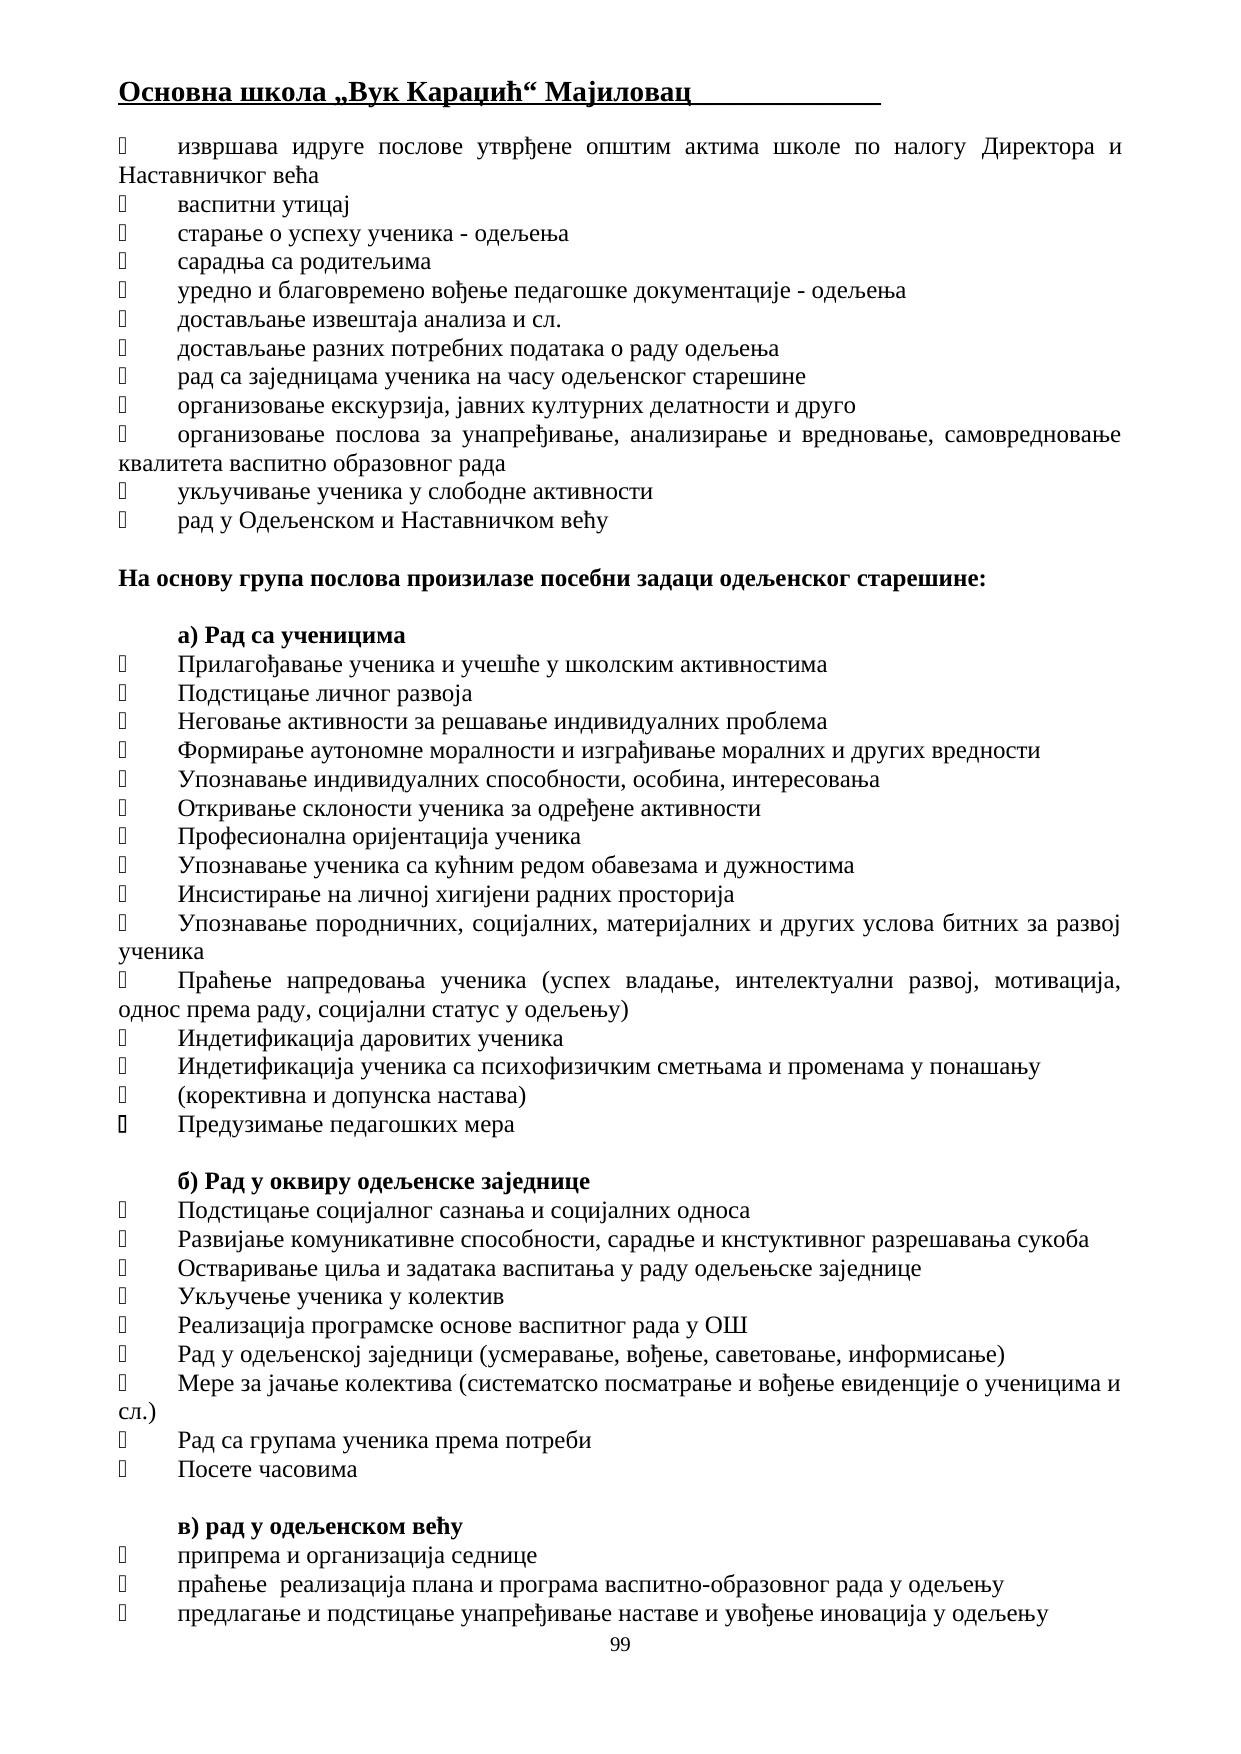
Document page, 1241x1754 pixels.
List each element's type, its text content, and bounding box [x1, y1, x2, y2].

list Упознавање ученика са кућним редом обавезама и дужностима [118, 850, 1122, 879]
list Упознавање индивидуалних способности, особина, интересовања [118, 764, 1122, 793]
list Подстицање социјалног сазнања и социјалних односа [118, 1195, 1122, 1224]
list (корективна и допунска настава) [118, 1080, 1122, 1109]
list Индетификација даровитих ученика [118, 1023, 1122, 1051]
list организовање послова за унапређивање, анализирање и вредновање, самовредновање квалитета васпитно образовног рада [118, 419, 1122, 476]
list старање о успеху ученика - одељења [118, 218, 1122, 246]
list Неговање активности за решавање индивидуалних проблема [118, 706, 1122, 735]
list Инсистирање на личној хигијени радних просторија [118, 879, 1122, 908]
text На основу група послова произилазе посебни задаци одељенског старешине: [118, 563, 1122, 591]
text в) рад у одељенском већу [118, 1511, 1122, 1540]
list Предузимање педагошких мера [118, 1109, 1122, 1138]
list Рад у одељенској заједници (усмеравање, вођење, саветовање, информисање) [118, 1339, 1122, 1368]
list Професионална оријентација ученика [118, 821, 1122, 850]
list Праћење напредовања ученика (успех владање, интелектуални развој, мотивација, однос према раду, социјални статус у одељењу) [118, 965, 1122, 1023]
list Мере за јачање колектива (систематско посматрање и вођење евиденције о ученицима и сл.) [118, 1368, 1122, 1425]
list Рад са групама ученика према потреби [118, 1425, 1122, 1454]
list Упознавање породничних, социјалних, материјалних и других услова битних за развој ученика [118, 908, 1122, 965]
list организовање екскурзија, јавних културних делатности и друго [118, 390, 1122, 419]
list Индетификација ученика са психофизичким сметњама и променама у понашању [118, 1051, 1122, 1080]
list уредно и благовремено вођење педагошке документације - одељења [118, 275, 1122, 304]
list достављање извештаја анализа и сл. [118, 304, 1122, 333]
list сарадња са родитељима [118, 246, 1122, 275]
list рад са заједницама ученика на часу одељенског старешине [118, 361, 1122, 390]
list Откривање склоности ученика за одређене активности [118, 793, 1122, 821]
list праћење реализација плана и програма васпитно-образовног рада у одељењу [118, 1569, 1122, 1598]
list Развијање комуникативне способности, сарадње и кнстуктивног разрешавања сукоба [118, 1224, 1122, 1253]
list достављање разних потребних података о раду одељења [118, 333, 1122, 361]
list Посете часовима [118, 1454, 1122, 1483]
list рад у Одељенском и Наставничком већу [118, 505, 1122, 534]
list Реализација програмске основе васпитног рада у ОШ [118, 1310, 1122, 1339]
list Формирање аутономне моралности и изграђивање моралних и других вредности [118, 735, 1122, 764]
list предлагање и подстицање унапређивање наставе и увођење иновација у одељењу [118, 1598, 1122, 1626]
list Подстицање личног развоја [118, 678, 1122, 706]
text б) Рад у оквиру одељенске заједнице [118, 1166, 1122, 1195]
list извршава идруге послове утврђене општим актима школе по налогу Директора и Наставничког већа [118, 131, 1122, 189]
list Укључење ученика у колектив [118, 1281, 1122, 1310]
list Прилагођавање ученика и учешће у школским активностима [118, 649, 1122, 678]
list васпитни утицај [118, 189, 1122, 218]
list припрема и организација седнице [118, 1540, 1122, 1569]
text а) Рад са ученицима [118, 620, 1122, 649]
list укључивање ученика у слободне активности [118, 476, 1122, 505]
list Остваривање циља и задатака васпитања у раду одељењске заједнице [118, 1253, 1122, 1281]
